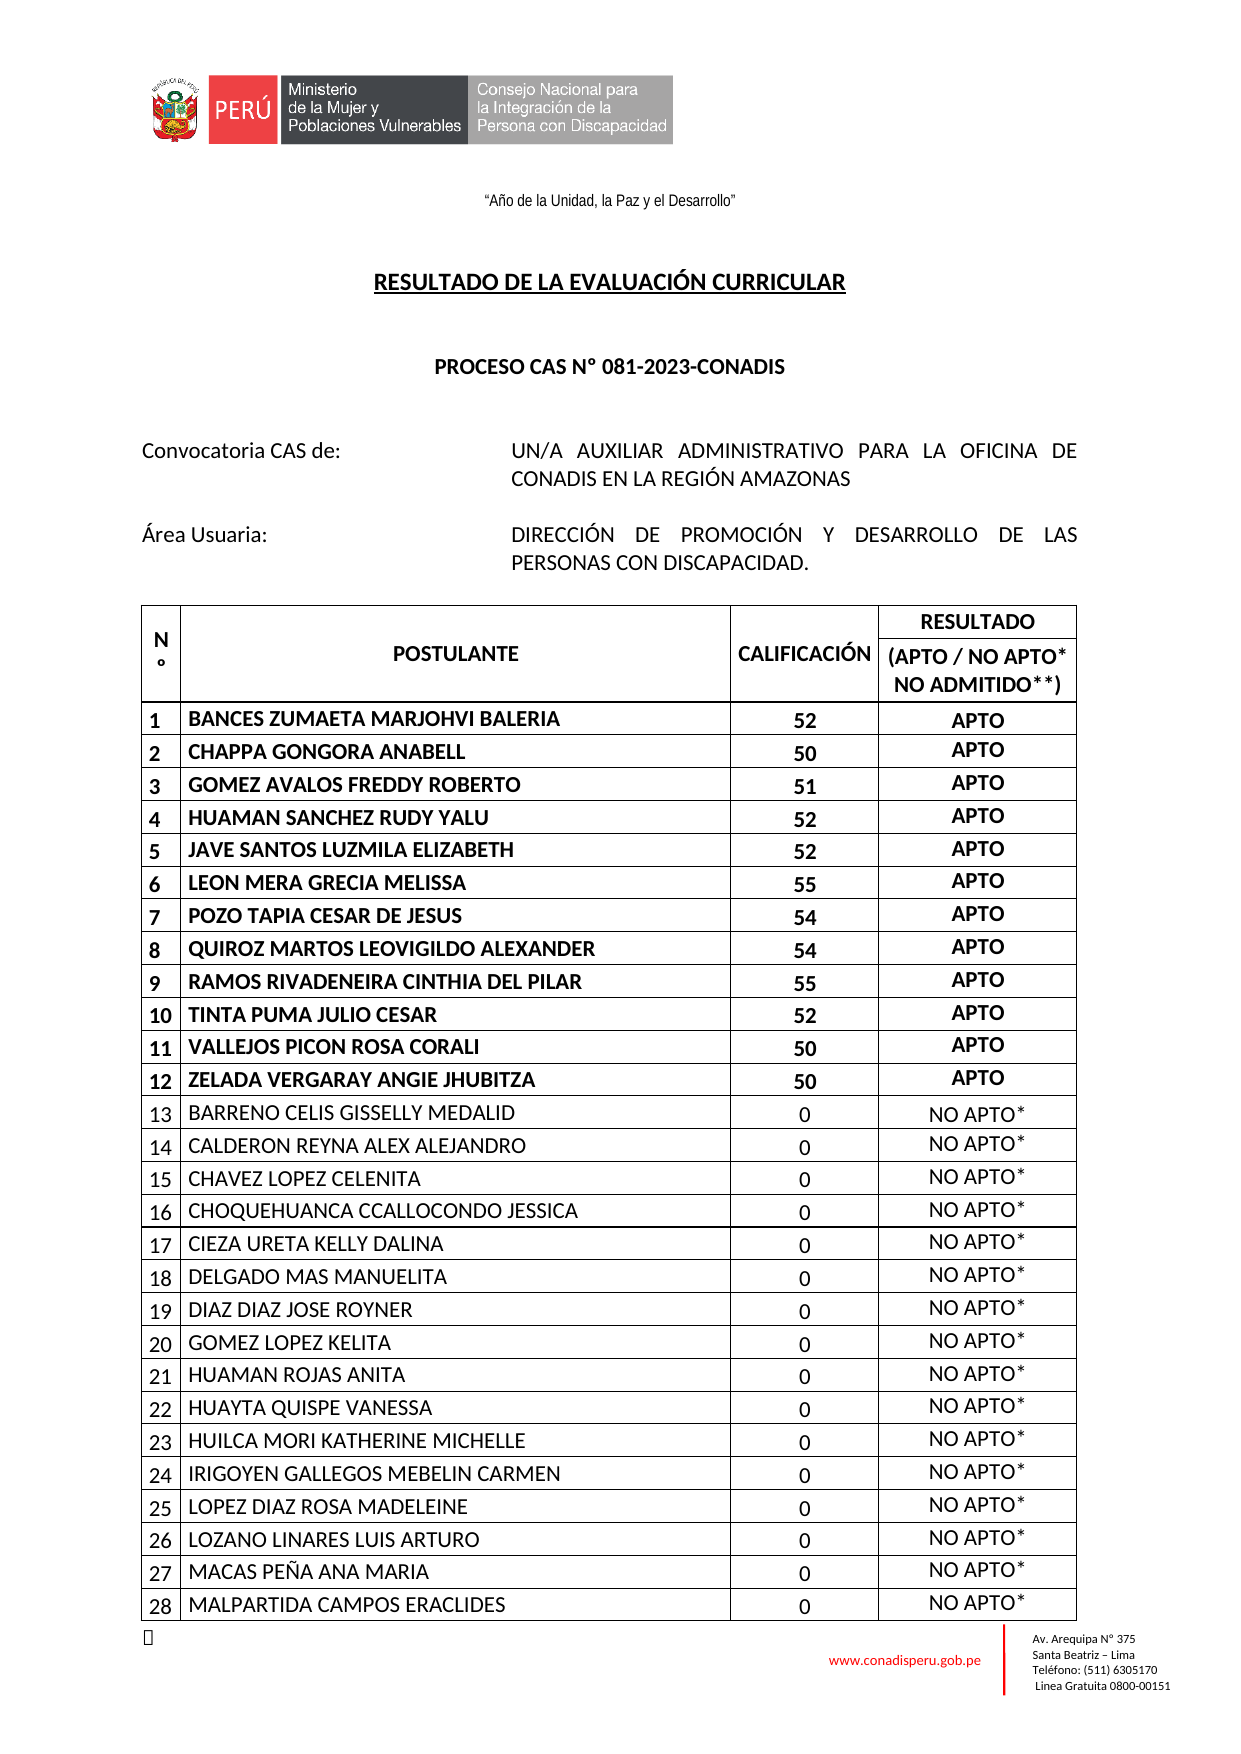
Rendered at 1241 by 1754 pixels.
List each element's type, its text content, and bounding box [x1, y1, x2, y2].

table_cell 14 [142, 1129, 180, 1161]
table_cell 20 [142, 1326, 180, 1358]
table_cell 19 [142, 1293, 180, 1325]
table_cell 6 [142, 867, 180, 898]
table_cell 13 [142, 1096, 180, 1128]
picture [141, 73, 674, 146]
table_cell APTO [879, 834, 1076, 866]
table_cell 50 [731, 1064, 878, 1095]
table_cell CALDERON REYNA ALEX ALEJANDRO [181, 1129, 730, 1161]
table_cell 9 [142, 965, 180, 997]
table_cell 0 [731, 1195, 878, 1226]
table_cell 5 [142, 834, 180, 866]
table_cell 12 [142, 1064, 180, 1095]
table_cell NO APTO* [879, 1589, 1076, 1620]
table_cell HUILCA MORI KATHERINE MICHELLE [181, 1424, 730, 1456]
table_cell GOMEZ AVALOS FREDDY ROBERTO [181, 768, 730, 800]
table_cell ZELADA VERGARAY ANGIE JHUBITZA [181, 1064, 730, 1095]
table_cell 54 [731, 899, 878, 931]
table_cell NO APTO* [879, 1457, 1076, 1489]
table_cell VALLEJOS PICON ROSA CORALI [181, 1031, 730, 1062]
table_cell 0 [731, 1457, 878, 1489]
table_cell APTO [879, 899, 1076, 931]
table_cell 0 [731, 1326, 878, 1358]
table_cell RAMOS RIVADENEIRA CINTHIA DEL PILAR [181, 965, 730, 997]
table_cell 52 [731, 834, 878, 866]
table_cell 0 [731, 1490, 878, 1522]
table_cell 52 [731, 801, 878, 833]
table_cell NO APTO* [879, 1228, 1076, 1259]
table_cell NO APTO* [879, 1359, 1076, 1391]
table_cell 54 [731, 932, 878, 964]
table_cell JAVE SANTOS LUZMILA ELIZABETH [181, 834, 730, 866]
table_cell 27 [142, 1556, 180, 1587]
table_cell NO APTO* [879, 1424, 1076, 1456]
table_cell BARRENO CELIS GISSELLY MEDALID [181, 1096, 730, 1128]
table_cell 52 [731, 998, 878, 1029]
table_cell APTO [879, 998, 1076, 1029]
table_cell APTO [879, 735, 1076, 767]
table_cell APTO [879, 1031, 1076, 1062]
table_cell NO APTO* [879, 1326, 1076, 1358]
table_cell CHOQUEHUANCA CCALLOCONDO JESSICA [181, 1195, 730, 1226]
table_cell 0 [731, 1162, 878, 1194]
table_cell 4 [142, 801, 180, 833]
table_cell 26 [142, 1523, 180, 1554]
table_cell 0 [731, 1589, 878, 1620]
table_cell 0 [731, 1523, 878, 1554]
table_cell 0 [731, 1228, 878, 1259]
table_cell 55 [731, 867, 878, 898]
table_cell 52 [731, 703, 878, 734]
table_header POSTULANTE [181, 606, 730, 701]
table_cell NO APTO* [879, 1096, 1076, 1128]
table_cell LOZANO LINARES LUIS ARTURO [181, 1523, 730, 1554]
table_cell HUAMAN ROJAS ANITA [181, 1359, 730, 1391]
table_cell 18 [142, 1260, 180, 1292]
table_cell MALPARTIDA CAMPOS ERACLIDES [181, 1589, 730, 1620]
table_cell 0 [731, 1424, 878, 1456]
table_cell CHAVEZ LOPEZ CELENITA [181, 1162, 730, 1194]
table_cell 21 [142, 1359, 180, 1391]
table_cell 11 [142, 1031, 180, 1062]
table_cell NO APTO* [879, 1293, 1076, 1325]
table_cell LEON MERA GRECIA MELISSA [181, 867, 730, 898]
table_header RESULTADO [879, 606, 1076, 637]
table_cell TINTA PUMA JULIO CESAR [181, 998, 730, 1029]
table_cell (APTO / NO APTO* NO ADMITIDO**) [879, 639, 1076, 701]
text Área Usuaria: DIRECCIÓN DE PROMOCIÓN Y DESARROLLO DE LAS PERSONAS CON DISCAPACIDAD. [142, 521, 1078, 577]
table_cell 28 [142, 1589, 180, 1620]
table_cell 22 [142, 1392, 180, 1423]
table_cell 16 [142, 1195, 180, 1226]
table_cell QUIROZ MARTOS LEOVIGILDO ALEXANDER [181, 932, 730, 964]
table_cell 0 [731, 1556, 878, 1587]
table_cell 15 [142, 1162, 180, 1194]
table_cell 0 [731, 1129, 878, 1161]
table_cell 0 [731, 1260, 878, 1292]
table_cell APTO [879, 1064, 1076, 1095]
table_cell 0 [731, 1359, 878, 1391]
table_header CALIFICACIÓN [731, 606, 878, 701]
table_cell 0 [731, 1392, 878, 1423]
table_cell 7 [142, 899, 180, 931]
table_cell NO APTO* [879, 1556, 1076, 1587]
table_cell DELGADO MAS MANUELITA [181, 1260, 730, 1292]
table_cell DIAZ DIAZ JOSE ROYNER [181, 1293, 730, 1325]
text PROCESO CAS Nº 081-2023-CONADIS [142, 352, 1078, 380]
table_cell 50 [731, 1031, 878, 1062]
table_cell BANCES ZUMAETA MARJOHVI BALERIA [181, 703, 730, 734]
table_cell 55 [731, 965, 878, 997]
table_cell APTO [879, 801, 1076, 833]
table_header Nº [142, 606, 180, 701]
table_cell 0 [731, 1096, 878, 1128]
table_cell 24 [142, 1457, 180, 1489]
table_cell 8 [142, 932, 180, 964]
text Convocatoria CAS de: UN/A AUXILIAR ADMINISTRATIVO PARA LA OFICINA DE CONADIS EN LA REGIÓN AMAZONAS [142, 436, 1078, 492]
table_cell NO APTO* [879, 1162, 1076, 1194]
table_cell 1 [142, 703, 180, 734]
table_cell 25 [142, 1490, 180, 1522]
table_cell MACAS PEÑA ANA MARIA [181, 1556, 730, 1587]
table_cell 50 [731, 735, 878, 767]
table_cell 17 [142, 1228, 180, 1259]
table_cell CHAPPA GONGORA ANABELL [181, 735, 730, 767]
table_cell IRIGOYEN GALLEGOS MEBELIN CARMEN [181, 1457, 730, 1489]
table_cell APTO [879, 867, 1076, 898]
table_cell CIEZA URETA KELLY DALINA [181, 1228, 730, 1259]
table_cell 23 [142, 1424, 180, 1456]
table_cell 3 [142, 768, 180, 800]
table_cell APTO [879, 965, 1076, 997]
text RESULTADO DE LA EVALUACIÓN CURRICULAR [142, 266, 1078, 296]
table_cell LOPEZ DIAZ ROSA MADELEINE [181, 1490, 730, 1522]
table_cell HUAMAN SANCHEZ RUDY YALU [181, 801, 730, 833]
table_cell POZO TAPIA CESAR DE JESUS [181, 899, 730, 931]
table_cell 2 [142, 735, 180, 767]
table_cell NO APTO* [879, 1260, 1076, 1292]
table_cell 10 [142, 998, 180, 1029]
table_cell GOMEZ LOPEZ KELITA [181, 1326, 730, 1358]
table_cell 0 [731, 1293, 878, 1325]
table_cell NO APTO* [879, 1392, 1076, 1423]
table_cell APTO [879, 703, 1076, 734]
table_cell 51 [731, 768, 878, 800]
table_cell NO APTO* [879, 1195, 1076, 1226]
table_cell NO APTO* [879, 1490, 1076, 1522]
table_cell NO APTO* [879, 1523, 1076, 1554]
table_cell HUAYTA QUISPE VANESSA [181, 1392, 730, 1423]
table_cell APTO [879, 768, 1076, 800]
table_cell APTO [879, 932, 1076, 964]
table_cell NO APTO* [879, 1129, 1076, 1161]
